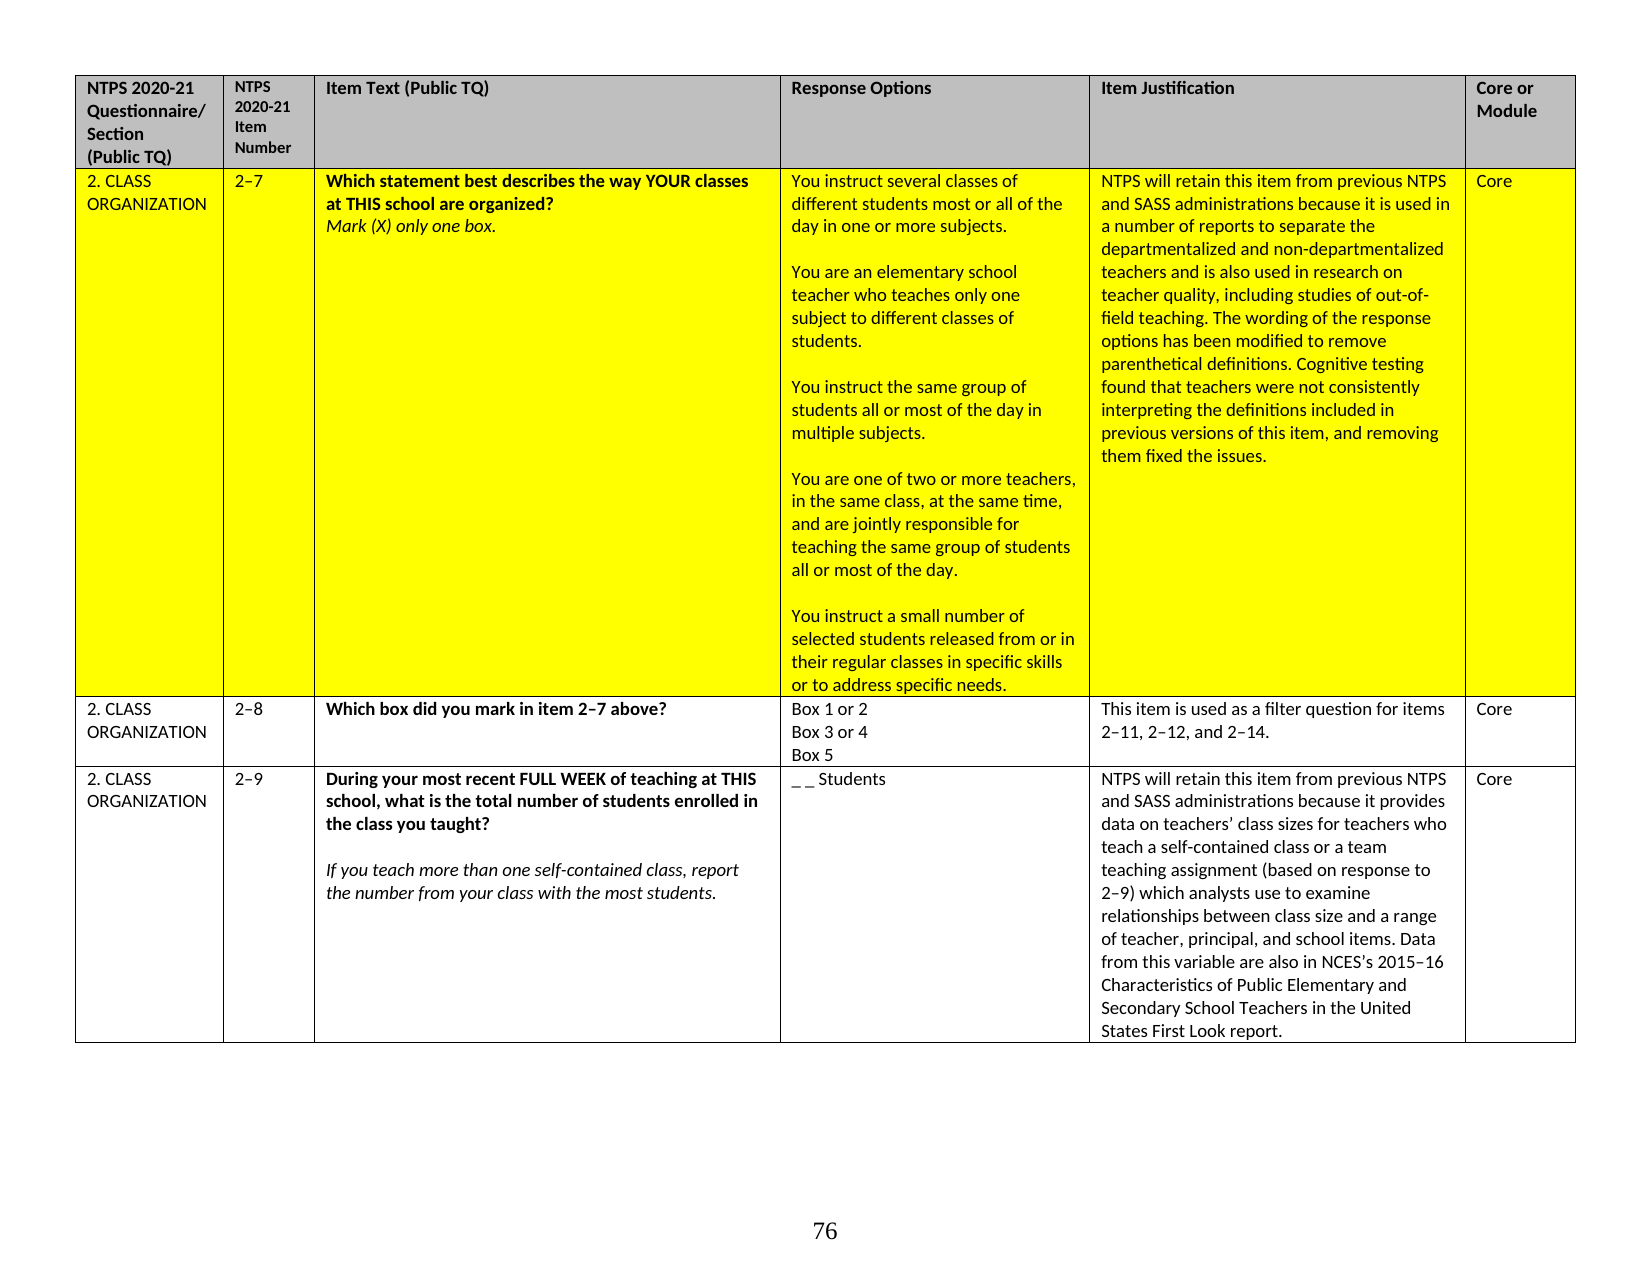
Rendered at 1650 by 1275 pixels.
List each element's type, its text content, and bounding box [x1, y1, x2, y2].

table_cell During your most recent FULL WEEK of teaching at THIS school, what is the total number of students enrolled in the class you taught? If you teach more than one self-contained class, report the number from your class with the most students. [315, 767, 780, 1042]
table_cell _ _ Students [781, 767, 1089, 1042]
table_cell Which box did you mark in item 2–7 above? [315, 697, 780, 766]
table_cell Core [1466, 697, 1575, 766]
table_cell NTPS will retain this item from previous NTPS and SASS administrations because it provides data on teachers’ class sizes for teachers who teach a self-contained class or a team teaching assignment (based on response to 2–9) which analysts use to examine relationships between class size and a range of teacher, principal, and school items. Data from this variable are also in NCES’s 2015–16 Characteristics of Public Elementary and Secondary School Teachers in the United States First Look report. [1090, 767, 1465, 1042]
table_cell This item is used as a filter question for items 2–11, 2–12, and 2–14. [1090, 697, 1465, 766]
table_header NTPS 2020-21 Questionnaire/ Section (Public TQ) [76, 76, 223, 168]
table_cell Core [1466, 767, 1575, 1042]
table_header Item Justification [1090, 76, 1465, 168]
table_cell Box 1 or 2 Box 3 or 4 Box 5 [781, 697, 1089, 766]
table_header Core or Module [1466, 76, 1575, 168]
table_cell You instruct several classes of different students most or all of the day in one or more subjects. You are an elementary school teacher who teaches only one subject to different classes of students. You instruct the same group of students all or most of the day in multiple subjects. You are one of two or more teachers, in the same class, at the same time, and are jointly responsible for teaching the same group of students all or most of the day. You instruct a small number of selected students released from or in their regular classes in specific skills or to address specific needs. [781, 169, 1089, 696]
table_cell 2. CLASS ORGANIZATION [76, 169, 223, 696]
table_cell 2–7 [224, 169, 314, 696]
table_cell Core [1466, 169, 1575, 696]
table_header NTPS 2020-21 Item Number [224, 76, 314, 168]
table_cell 2. CLASS ORGANIZATION [76, 697, 223, 766]
table_cell 2. CLASS ORGANIZATION [76, 767, 223, 1042]
table_header Response Options [781, 76, 1089, 168]
table_cell 2–9 [224, 767, 314, 1042]
table_cell NTPS will retain this item from previous NTPS and SASS administrations because it is used in a number of reports to separate the departmentalized and non-departmentalized teachers and is also used in research on teacher quality, including studies of out-of-field teaching. The wording of the response options has been modified to remove parenthetical definitions. Cognitive testing found that teachers were not consistently interpreting the definitions included in previous versions of this item, and removing them fixed the issues. [1090, 169, 1465, 696]
table_cell Which statement best describes the way YOUR classes at THIS school are organized? Mark (X) only one box. [315, 169, 780, 696]
table_header Item Text (Public TQ) [315, 76, 780, 168]
table_cell 2–8 [224, 697, 314, 766]
